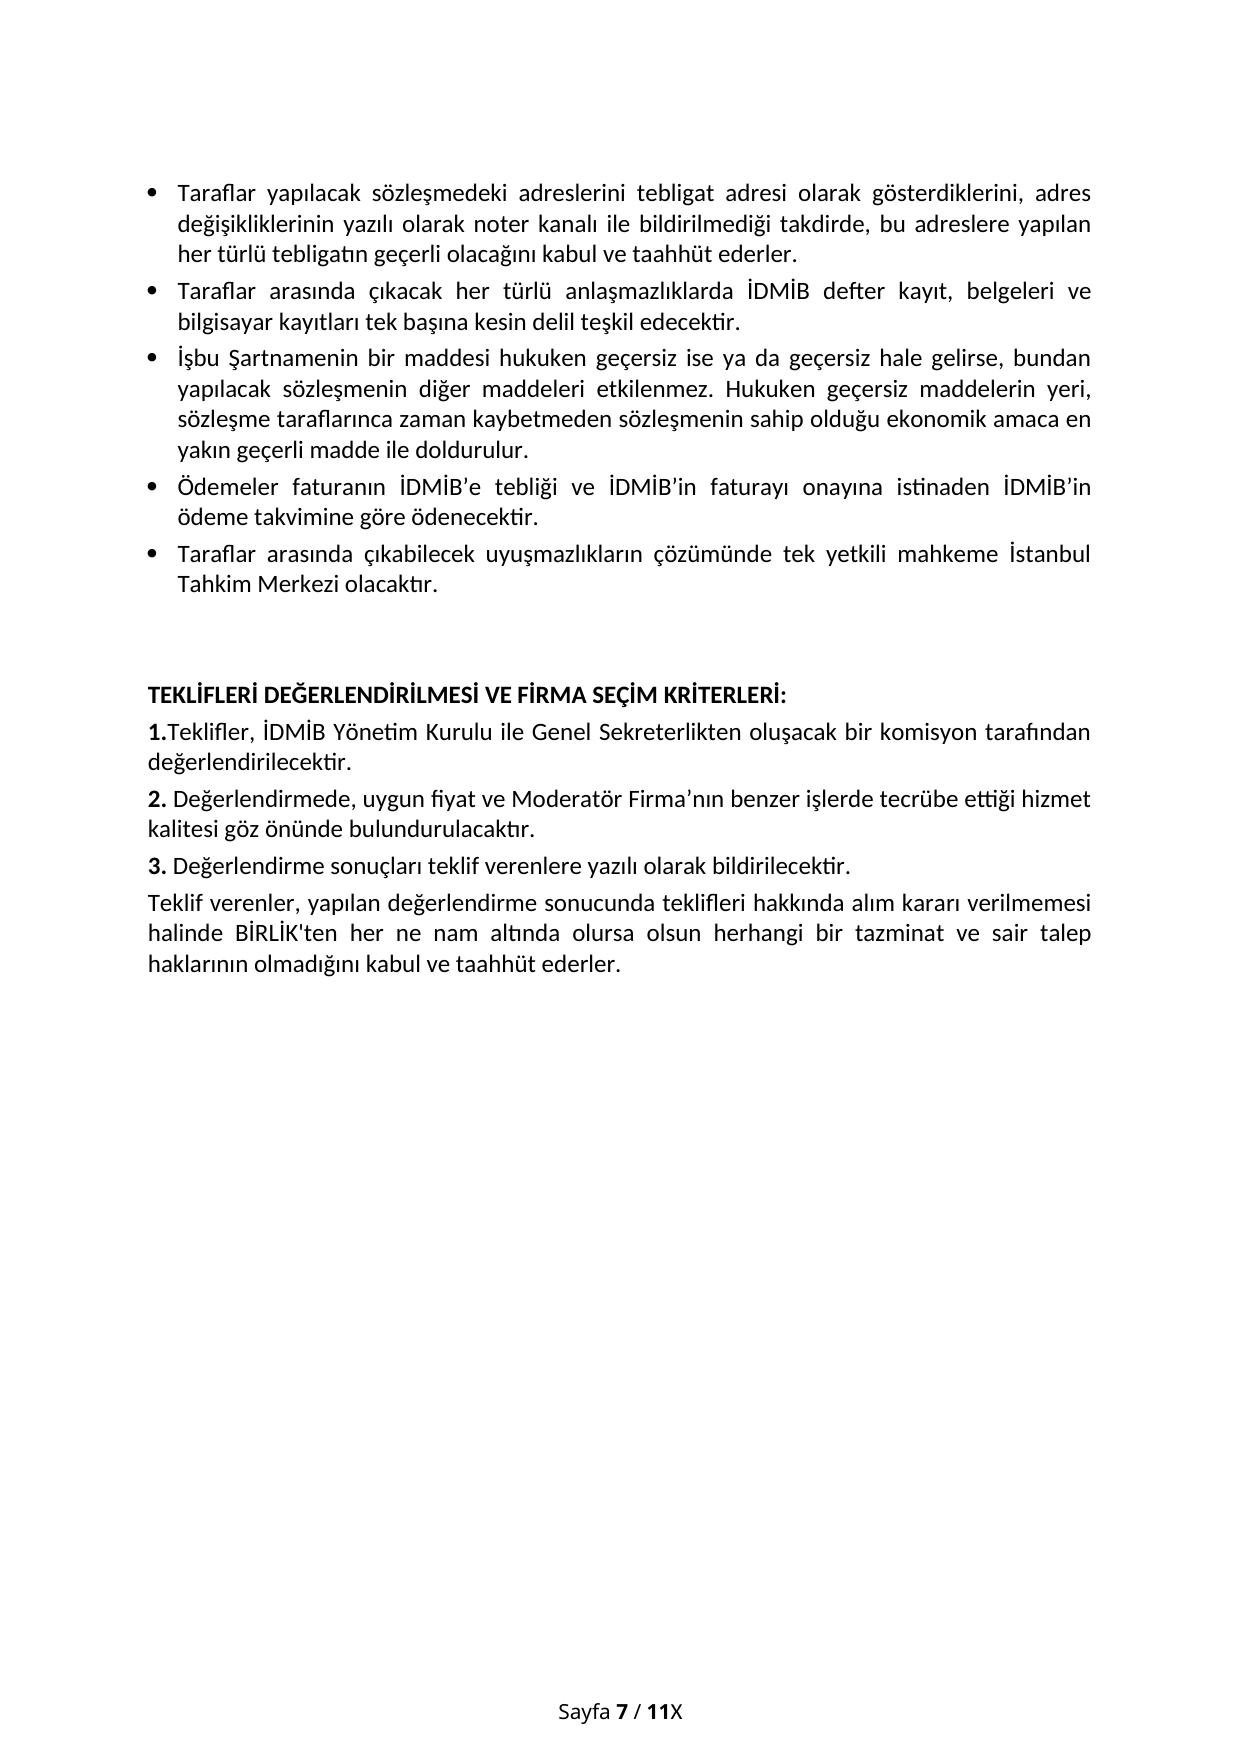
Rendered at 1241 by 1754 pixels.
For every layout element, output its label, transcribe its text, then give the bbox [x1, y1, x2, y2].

text TEKLİFLERİ DEĞERLENDİRİLMESİ VE FİRMA SEÇİM KRİTERLERİ: [148, 679, 1093, 709]
text 3. Değerlendirme sonuçları teklif verenlere yazılı olarak bildirilecektir. [148, 850, 1093, 881]
list Taraflar arasında çıkabilecek uyuşmazlıkların çözümünde tek yetkili mahkeme İstanbul Tahkim Merkezi olacaktır. [148, 538, 1093, 599]
list İşbu Şartnamenin bir maddesi hukuken geçersiz ise ya da geçersiz hale gelirse, bundan yapılacak sözleşmenin diğer maddeleri etkilenmez. Hukuken geçersiz maddelerin yeri, sözleşme taraflarınca zaman kaybetmeden sözleşmenin sahip olduğu ekonomik amaca en yakın geçerli madde ile doldurulur. [148, 342, 1093, 464]
list Ödemeler faturanın İDMİB’e tebliği ve İDMİB’in faturayı onayına istinaden İDMİB’in ödeme takvimine göre ödenecektir. [148, 471, 1093, 532]
text 2. Değerlendirmede, uygun fiyat ve Moderatör Firma’nın benzer işlerde tecrübe ettiği hizmet kalitesi göz önünde bulundurulacaktır. [148, 783, 1093, 844]
text 1.Teklifler, İDMİB Yönetim Kurulu ile Genel Sekreterlikten oluşacak bir komisyon tarafından değerlendirilecektir. [148, 716, 1093, 777]
list Taraflar yapılacak sözleşmedeki adreslerini tebligat adresi olarak gösterdiklerini, adres değişikliklerinin yazılı olarak noter kanalı ile bildirilmediği takdirde, bu adreslere yapılan her türlü tebligatın geçerli olacağını kabul ve taahhüt ederler. [148, 177, 1093, 269]
text Teklif verenler, yapılan değerlendirme sonucunda teklifleri hakkında alım kararı verilmemesi halinde BİRLİK'ten her ne nam altında olursa olsun herhangi bir tazminat ve sair talep haklarının olmadığını kabul ve taahhüt ederler. [148, 887, 1093, 978]
list Taraflar arasında çıkacak her türlü anlaşmazlıklarda İDMİB defter kayıt, belgeleri ve bilgisayar kayıtları tek başına kesin delil teşkil edecektir. [148, 275, 1093, 336]
